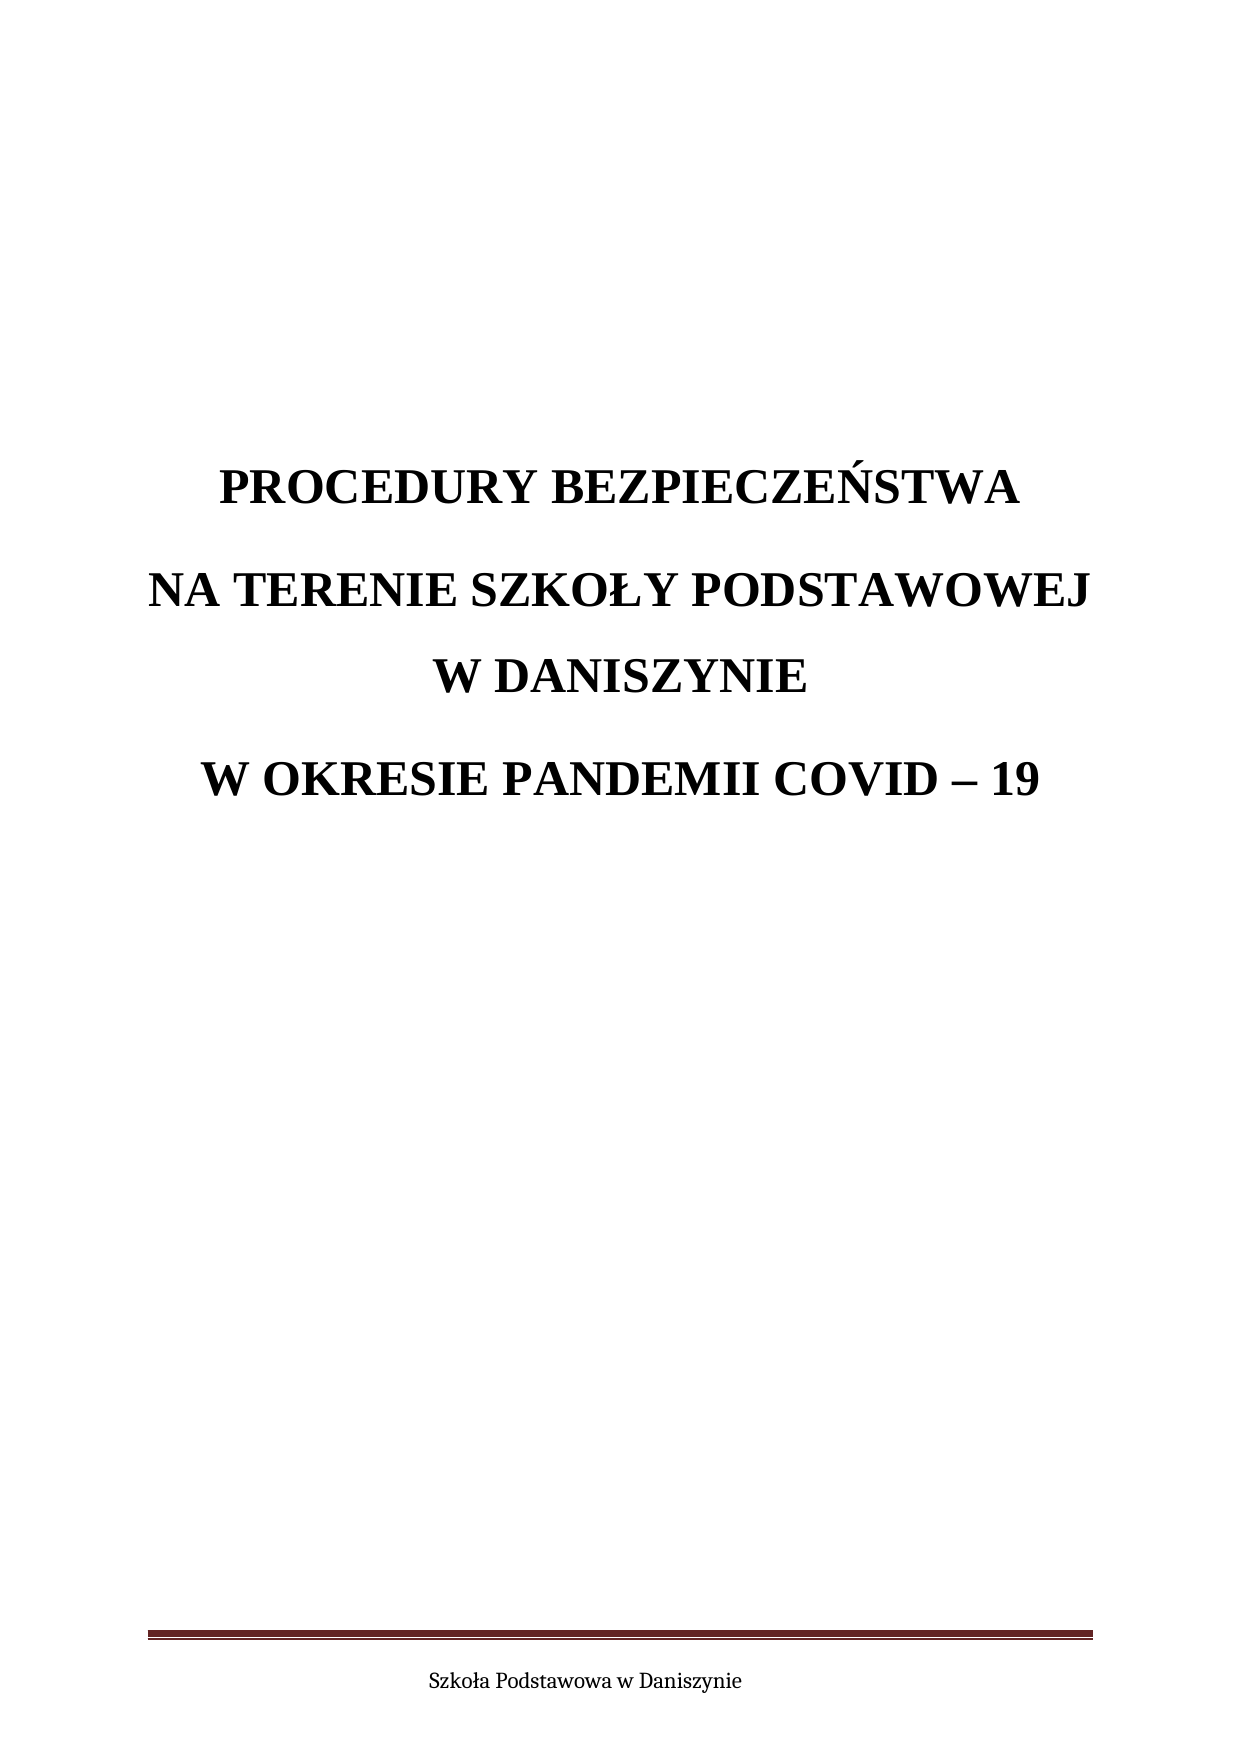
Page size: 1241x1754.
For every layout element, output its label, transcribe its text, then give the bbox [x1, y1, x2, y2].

text PROCEDURY BEZPIECZEŃSTWA [148, 456, 1093, 514]
text NA TERENIE SZKOŁY PODSTAWOWEJ W DANISZYNIE [148, 559, 1093, 703]
text W OKRESIE PANDEMII COVID – 19 [148, 748, 1093, 806]
